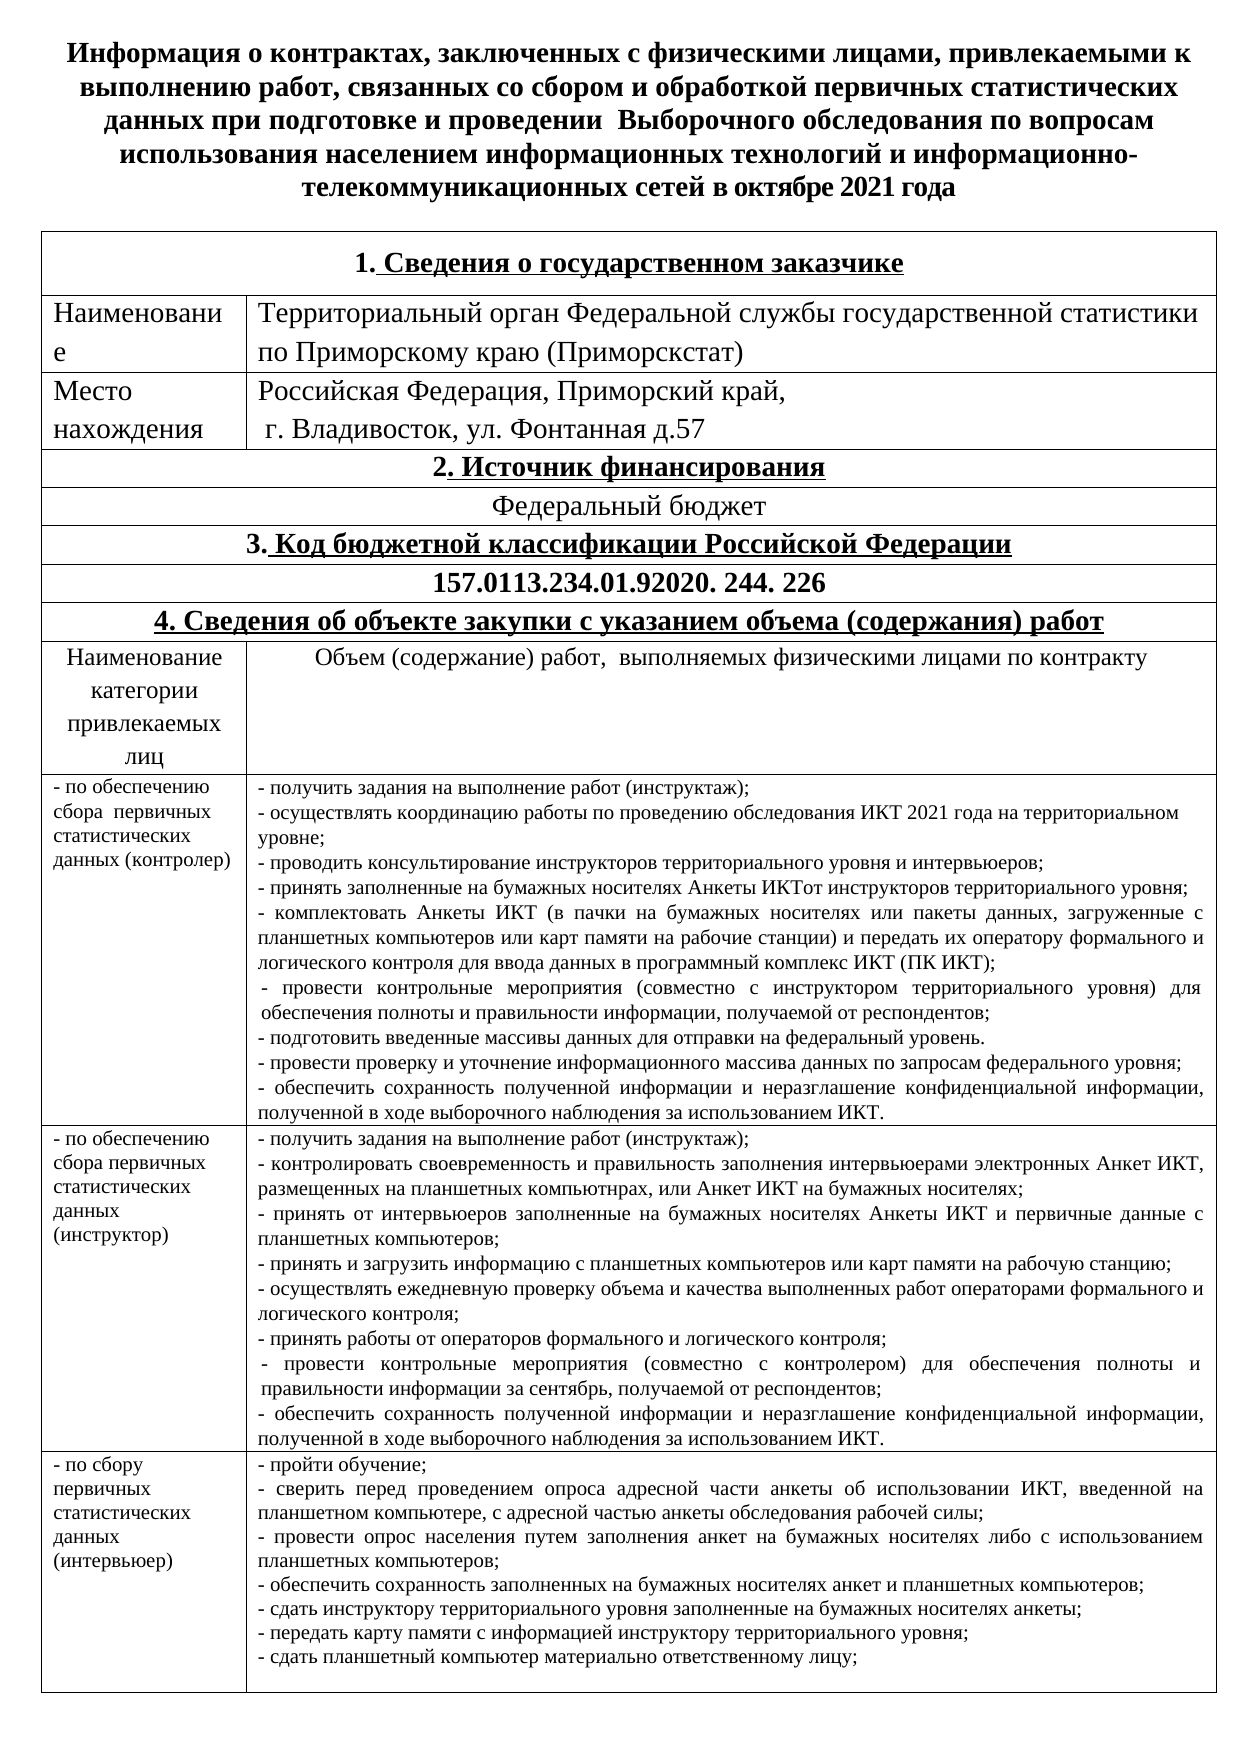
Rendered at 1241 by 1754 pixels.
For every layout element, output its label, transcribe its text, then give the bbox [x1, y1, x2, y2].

table_cell - пройти обучение; - сверить перед проведением опроса адресной части анкеты об использовании ИКТ, введенной на планшетном компьютере, с адресной частью анкеты обследования рабочей силы; - провести опрос населения путем заполнения анкет на бумажных носителях либо с использованием планшетных компьютеров; - обеспечить сохранность заполненных на бумажных носителях анкет и планшетных компьютеров; - сдать инструктору территориального уровня заполненные на бумажных носителях анкеты; - передать карту памяти с информацией инструктору территориального уровня; - сдать планшетный компьютер материально ответственному лицу; [247, 1452, 1216, 1692]
table_cell - по обеспечению сбора первичных статистических данных (контролер) [42, 775, 246, 1124]
table_cell - по сбору первичных статистических данных (интервьюер) [42, 1452, 246, 1692]
table_header 1. Сведения о государственном заказчике [42, 232, 1216, 294]
table_cell Наименование [42, 296, 246, 372]
table_cell - по обеспечению сбора первичных статистических данных (инструктор) [42, 1126, 246, 1451]
table_cell 4. Сведения об объекте закупки с указанием объема (содержания) работ [42, 603, 1216, 641]
table_cell - получить задания на выполнение работ (инструктаж); - контролировать своевременность и правильность заполнения интервьюерами электронных Анкет ИКТ, размещенных на планшетных компьютнрах, или Анкет ИКТ на бумажных носителях; - принять от интервьюеров заполненные на бумажных носителях Анкеты ИКТ и первичные данные с планшетных компьютеров; - принять и загрузить информацию с планшетных компьютеров или карт памяти на рабочую станцию; - осуществлять ежедневную проверку объема и качества выполненных работ операторами формального и логического контроля; - принять работы от операторов формального и логического контроля; - провести контрольные мероприятия (совместно с контролером) для обеспечения полноты и правильности информации за сентябрь, получаемой от респондентов; - обеспечить сохранность полученной информации и неразглашение конфиденциальной информации, полученной в ходе выборочного наблюдения за использованием ИКТ. [247, 1126, 1216, 1451]
table_cell Место нахождения [42, 373, 246, 448]
table_cell 2. Источник финансирования [42, 450, 1216, 487]
table_cell Объем (содержание) работ, выполняемых физическими лицами по контракту [247, 642, 1216, 773]
table_cell 157.0113.234.01.92020. 244. 226 [42, 565, 1216, 602]
table_cell 3. Код бюджетной классификации Российской Федерации [42, 526, 1216, 564]
table_cell Наименование категории привлекаемых лиц [42, 642, 246, 773]
table_cell - получить задания на выполнение работ (инструктаж); - осуществлять координацию работы по проведению обследования ИКТ 2021 года на территориальном уровне; - проводить консультирование инструкторов территориального уровня и интервьюеров; - принять заполненные на бумажных носителях Анкеты ИКТот инструкторов территориального уровня; - комплектовать Анкеты ИКТ (в пачки на бумажных носителях или пакеты данных, загруженные с планшетных компьютеров или карт памяти на рабочие станции) и передать их оператору формального и логического контроля для ввода данных в программный комплекс ИКТ (ПК ИКТ); - провести контрольные мероприятия (совместно с инструктором территориального уровня) для обеспечения полноты и правильности информации, получаемой от респондентов; - подготовить введенные массивы данных для отправки на федеральный уровень. - провести проверку и уточнение информационного массива данных по запросам федерального уровня; - обеспечить сохранность полученной информации и неразглашение конфиденциальной информации, полученной в ходе выборочного наблюдения за использованием ИКТ. [247, 775, 1216, 1124]
table_cell Российская Федерация, Приморский край, г. Владивосток, ул. Фонтанная д.57 [247, 373, 1216, 448]
table_cell Территориальный орган Федеральной службы государственной статистики по Приморскому краю (Приморскстат) [247, 296, 1216, 372]
text Информация о контрактах, заключенных с физическими лицами, привлекаемыми к выполнению работ, связанных со сбором и обработкой первичных статистических данных при подготовке и проведении Выборочного обследования по вопросам использования населением информационных технологий и информационно-телекоммуникационных сетей в октябре 2021 года [53, 35, 1205, 203]
table_cell Федеральный бюджет [42, 488, 1216, 525]
